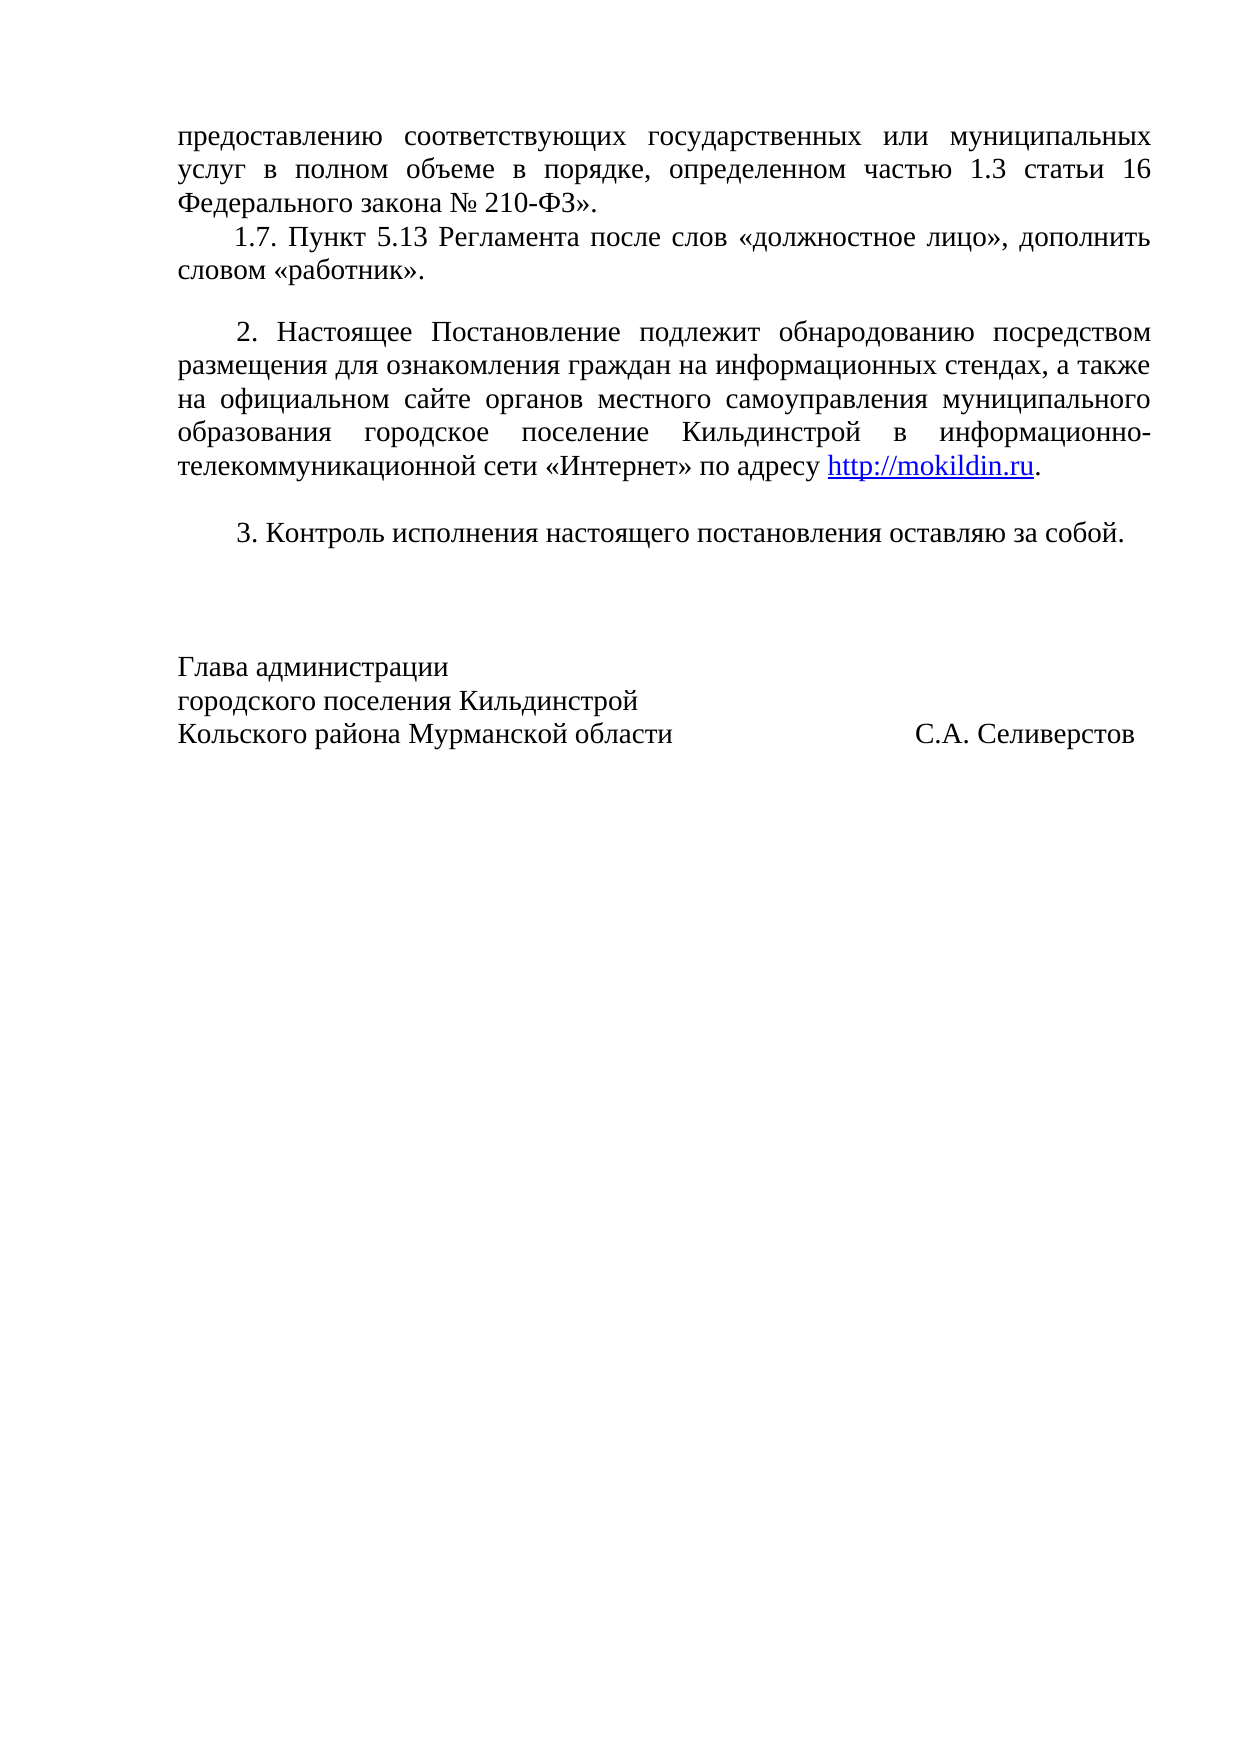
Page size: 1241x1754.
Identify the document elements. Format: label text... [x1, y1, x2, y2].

text 1.7. Пункт 5.13 Регламента после слов «должностное лицо», дополнить словом «работник». [177, 219, 1152, 286]
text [177, 118, 1152, 219]
text 3. Контроль исполнения настоящего постановления оставляю за собой. [177, 515, 1152, 549]
text Кольского района Мурманской области С.А. Селиверстов [177, 716, 1152, 750]
text городского поселения Кильдинстрой [177, 683, 1152, 716]
text Глава администрации [177, 649, 1152, 683]
text 2. Настоящее Постановление подлежит обнародованию посредством размещения для ознакомления граждан на информационных стендах, а также на официальном сайте органов местного самоуправления муниципального образования городское поселение Кильдинстрой в информационно-телекоммуникационной сети «Интернет» по адресу http://mokildin.ru. [177, 314, 1152, 482]
